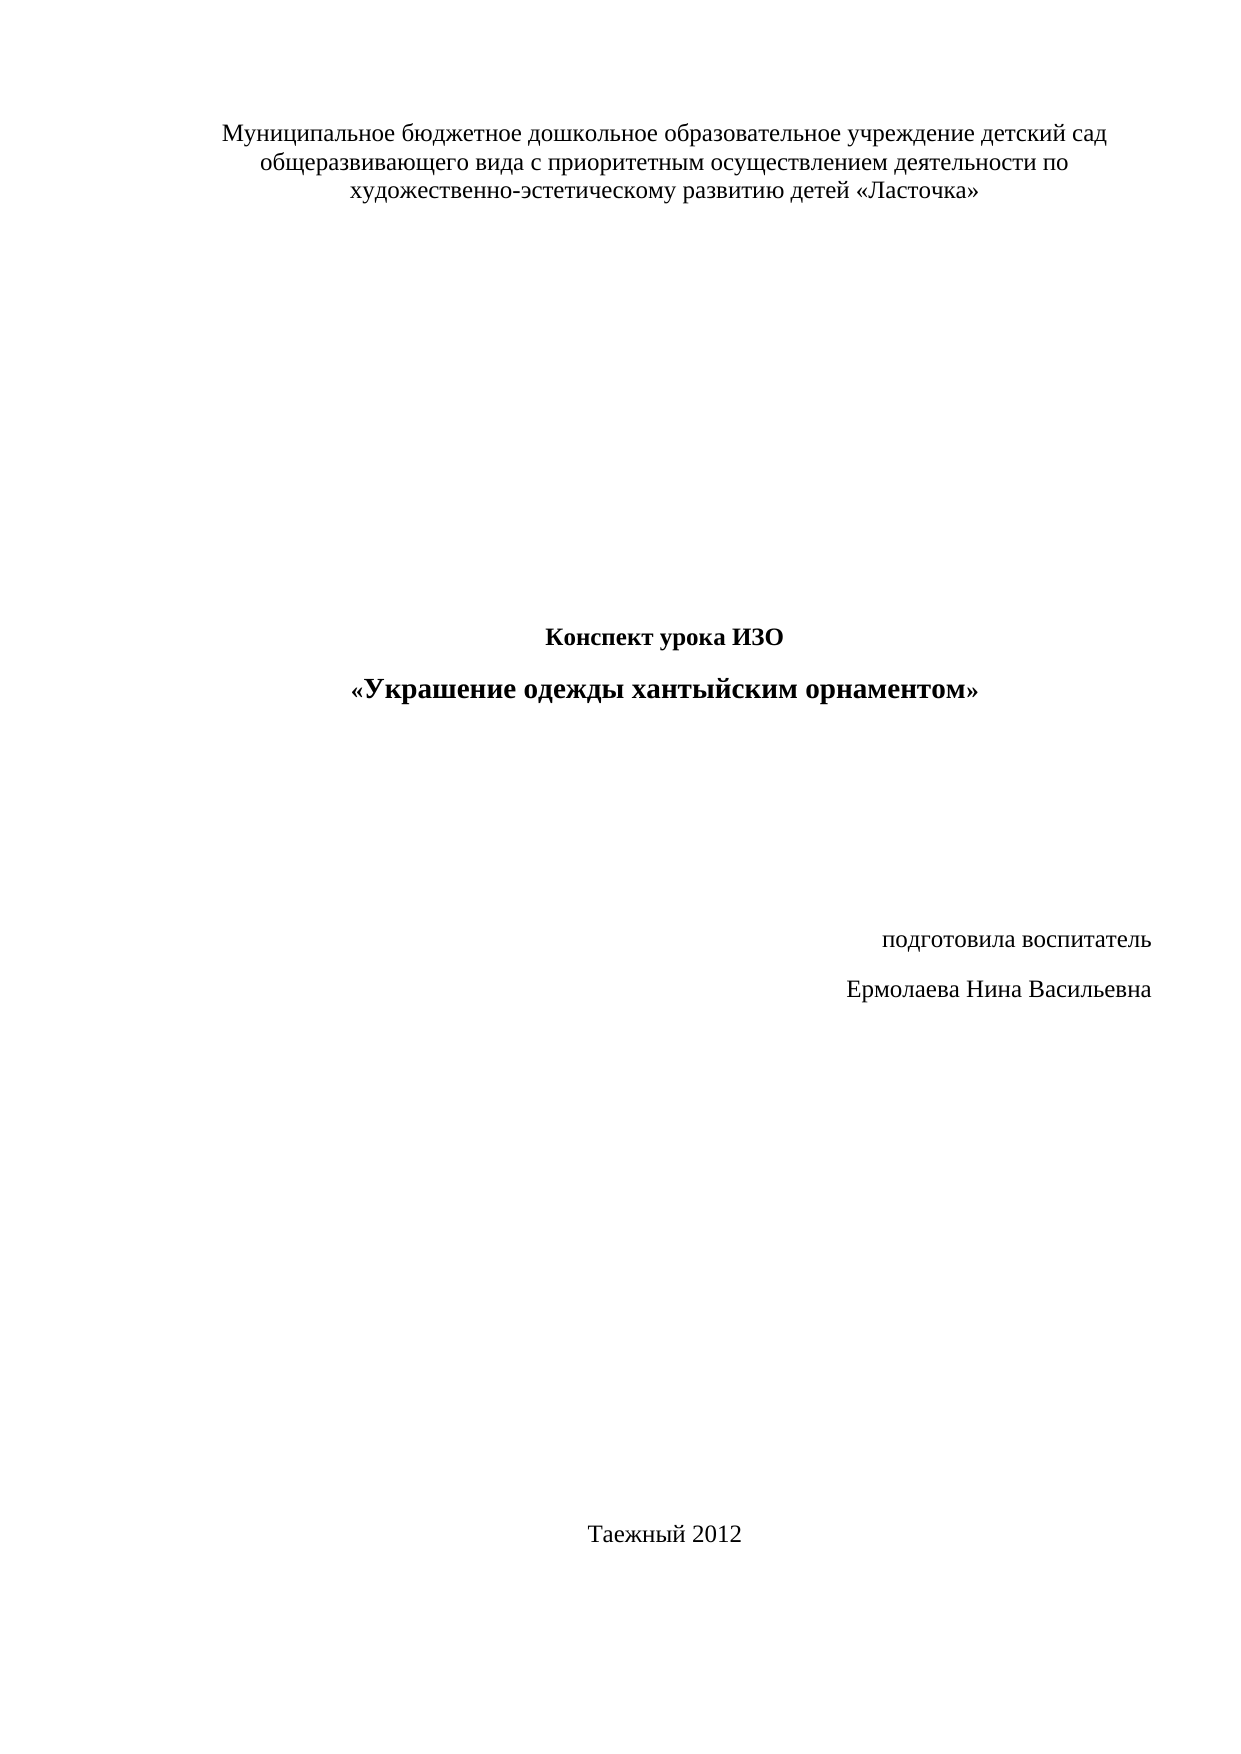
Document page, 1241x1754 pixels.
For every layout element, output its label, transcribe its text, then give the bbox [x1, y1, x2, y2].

text подготовила воспитатель [693, 924, 1152, 953]
text Муниципальное бюджетное дошкольное образовательное учреждение детский сад общеразвивающего вида с приоритетным осуществлением деятельности по художественно-эстетическому развитию детей «Ласточка» [177, 118, 1152, 204]
text «Украшение одежды хантыйским орнаментом» [177, 671, 1152, 705]
text Ермолаева Нина Васильевна [693, 974, 1152, 1002]
text Таежный 2012 [177, 1519, 1152, 1548]
text Конспект урока ИЗО [177, 622, 1152, 651]
